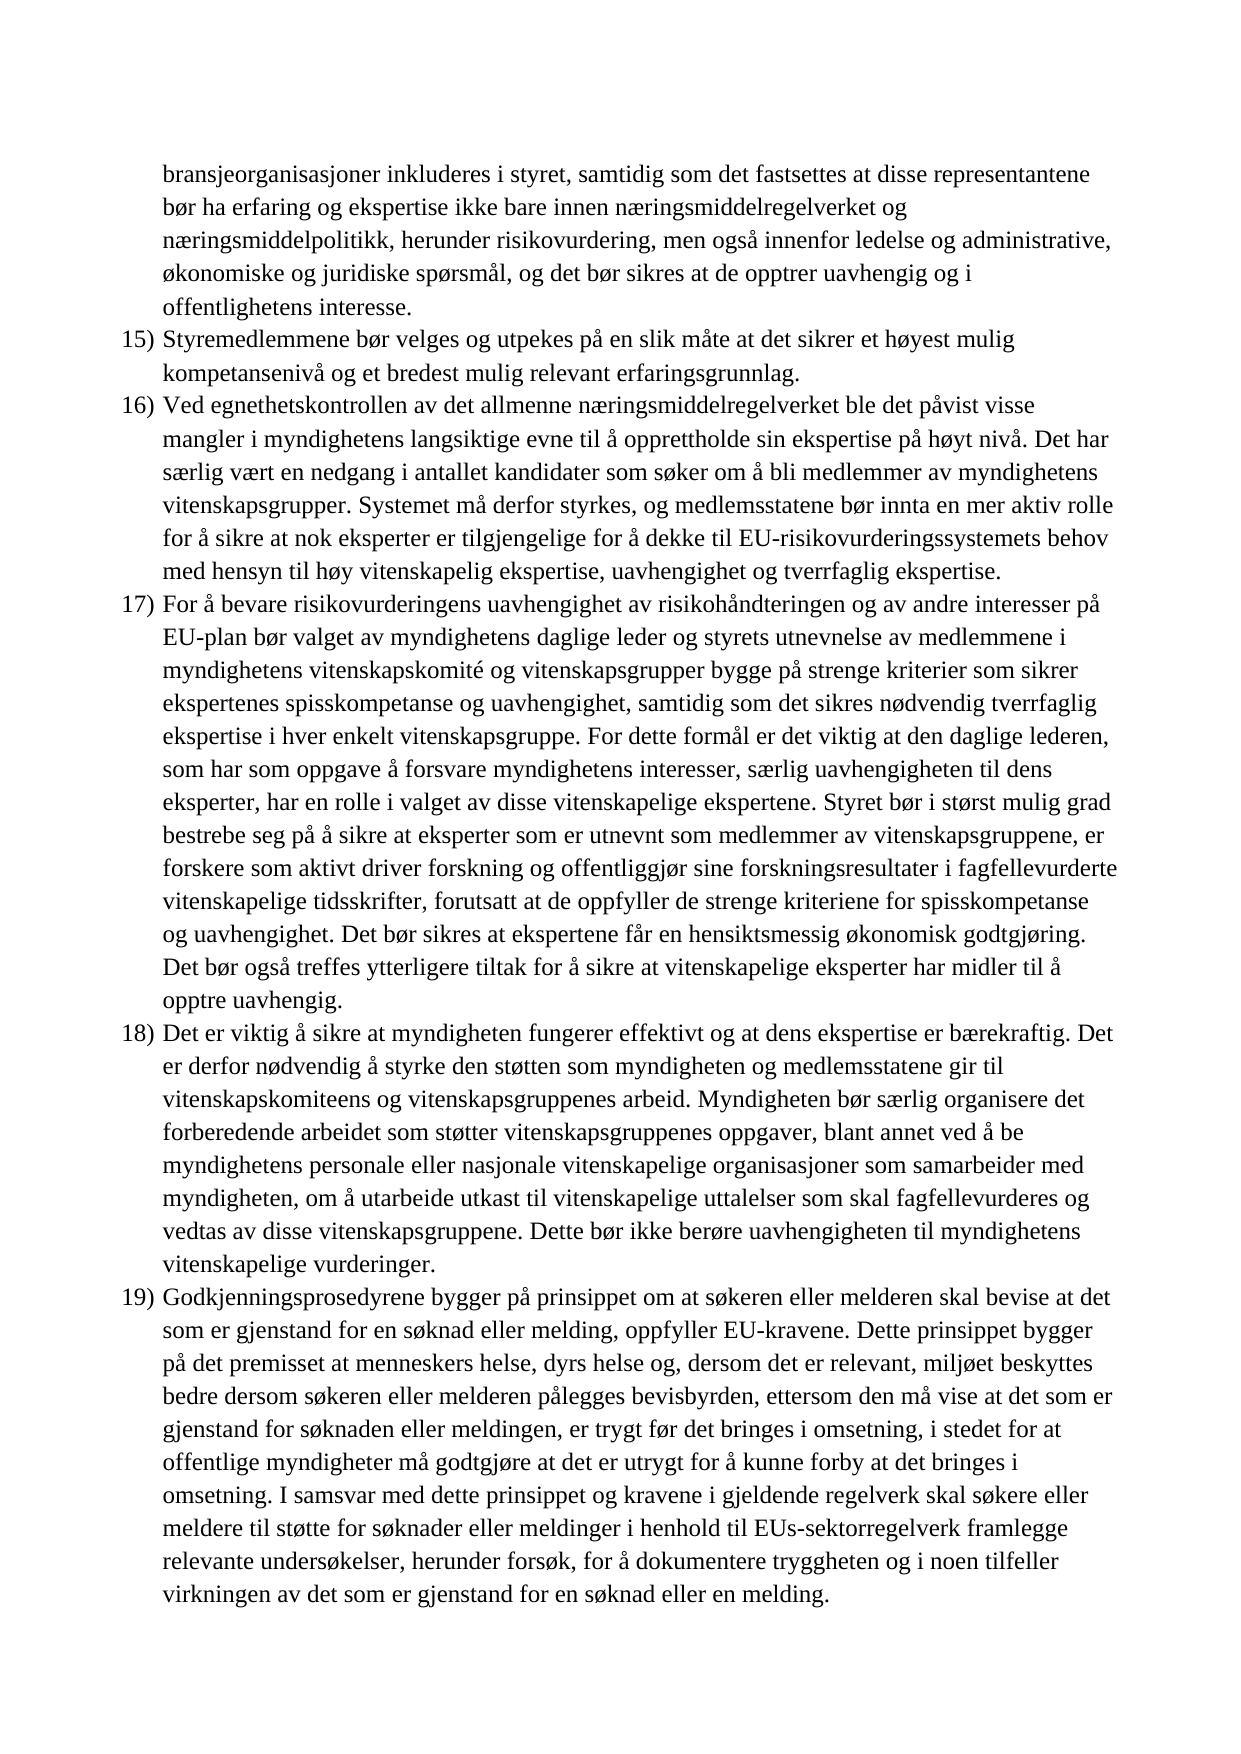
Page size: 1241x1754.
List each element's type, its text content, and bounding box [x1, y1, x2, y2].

list 19) Godkjenningsprosedyrene bygger på prinsippet om at søkeren eller melderen skal bevise at det som er gjenstand for en søknad eller melding, oppfyller EU-kravene. Dette prinsippet bygger på det premisset at menneskers helse, dyrs helse og, dersom det er relevant, miljøet beskyttes bedre dersom søkeren eller melderen pålegges bevisbyrden, ettersom den må vise at det som er gjenstand for søknaden eller meldingen, er trygt før det bringes i omsetning, i stedet for at offentlige myndigheter må godtgjøre at det er utrygt for å kunne forby at det bringes i omsetning. I samsvar med dette prinsippet og kravene i gjeldende regelverk skal søkere eller meldere til støtte for søknader eller meldinger i henhold til EUs-sektorregelverk framlegge relevante undersøkelser, herunder forsøk, for å dokumentere tryggheten og i noen tilfeller virkningen av det som er gjenstand for en søknad eller en melding. [121, 1282, 1119, 1608]
list 16) Ved egnethetskontrollen av det allmenne næringsmiddelregelverket ble det påvist visse mangler i myndighetens langsiktige evne til å opprettholde sin ekspertise på høyt nivå. Det har særlig vært en nedgang i antallet kandidater som søker om å bli medlemmer av myndighetens vitenskapsgrupper. Systemet må derfor styrkes, og medlemsstatene bør innta en mer aktiv rolle for å sikre at nok eksperter er tilgjengelige for å dekke til EU-risikovurderingssystemets behov med hensyn til høy vitenskapelig ekspertise, uavhengighet og tverrfaglig ekspertise. [121, 391, 1119, 584]
list 17) For å bevare risikovurderingens uavhengighet av risikohåndteringen og av andre interesser på EU-plan bør valget av myndighetens daglige leder og styrets utnevnelse av medlemmene i myndighetens vitenskapskomité og vitenskapsgrupper bygge på strenge kriterier som sikrer ekspertenes spisskompetanse og uavhengighet, samtidig som det sikres nødvendig tverrfaglig ekspertise i hver enkelt vitenskapsgruppe. For dette formål er det viktig at den daglige lederen, som har som oppgave å forsvare myndighetens interesser, særlig uavhengigheten til dens eksperter, har en rolle i valget av disse vitenskapelige ekspertene. Styret bør i størst mulig grad bestrebe seg på å sikre at eksperter som er utnevnt som medlemmer av vitenskapsgruppene, er forskere som aktivt driver forskning og offentliggjør sine forskningsresultater i fagfellevurderte vitenskapelige tidsskrifter, forutsatt at de oppfyller de strenge kriteriene for spisskompetanse og uavhengighet. Det bør sikres at ekspertene får en hensiktsmessig økonomisk godtgjøring. Det bør også treffes ytterligere tiltak for å sikre at vitenskapelige eksperter har midler til å opptre uavhengig. [121, 589, 1119, 1014]
list 18) Det er viktig å sikre at myndigheten fungerer effektivt og at dens ekspertise er bærekraftig. Det er derfor nødvendig å styrke den støtten som myndigheten og medlemsstatene gir til vitenskapskomiteens og vitenskapsgruppenes arbeid. Myndigheten bør særlig organisere det forberedende arbeidet som støtter vitenskapsgruppenes oppgaver, blant annet ved å be myndighetens personale eller nasjonale vitenskapelige organisasjoner som samarbeider med myndigheten, om å utarbeide utkast til vitenskapelige uttalelser som skal fagfellevurderes og vedtas av disse vitenskapsgruppene. Dette bør ikke berøre uavhengigheten til myndighetens vitenskapelige vurderinger. [121, 1018, 1119, 1278]
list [121, 159, 1119, 320]
list 15) Styremedlemmene bør velges og utpekes på en slik måte at det sikrer et høyest mulig kompetansenivå og et bredest mulig relevant erfaringsgrunnlag. [121, 324, 1119, 386]
